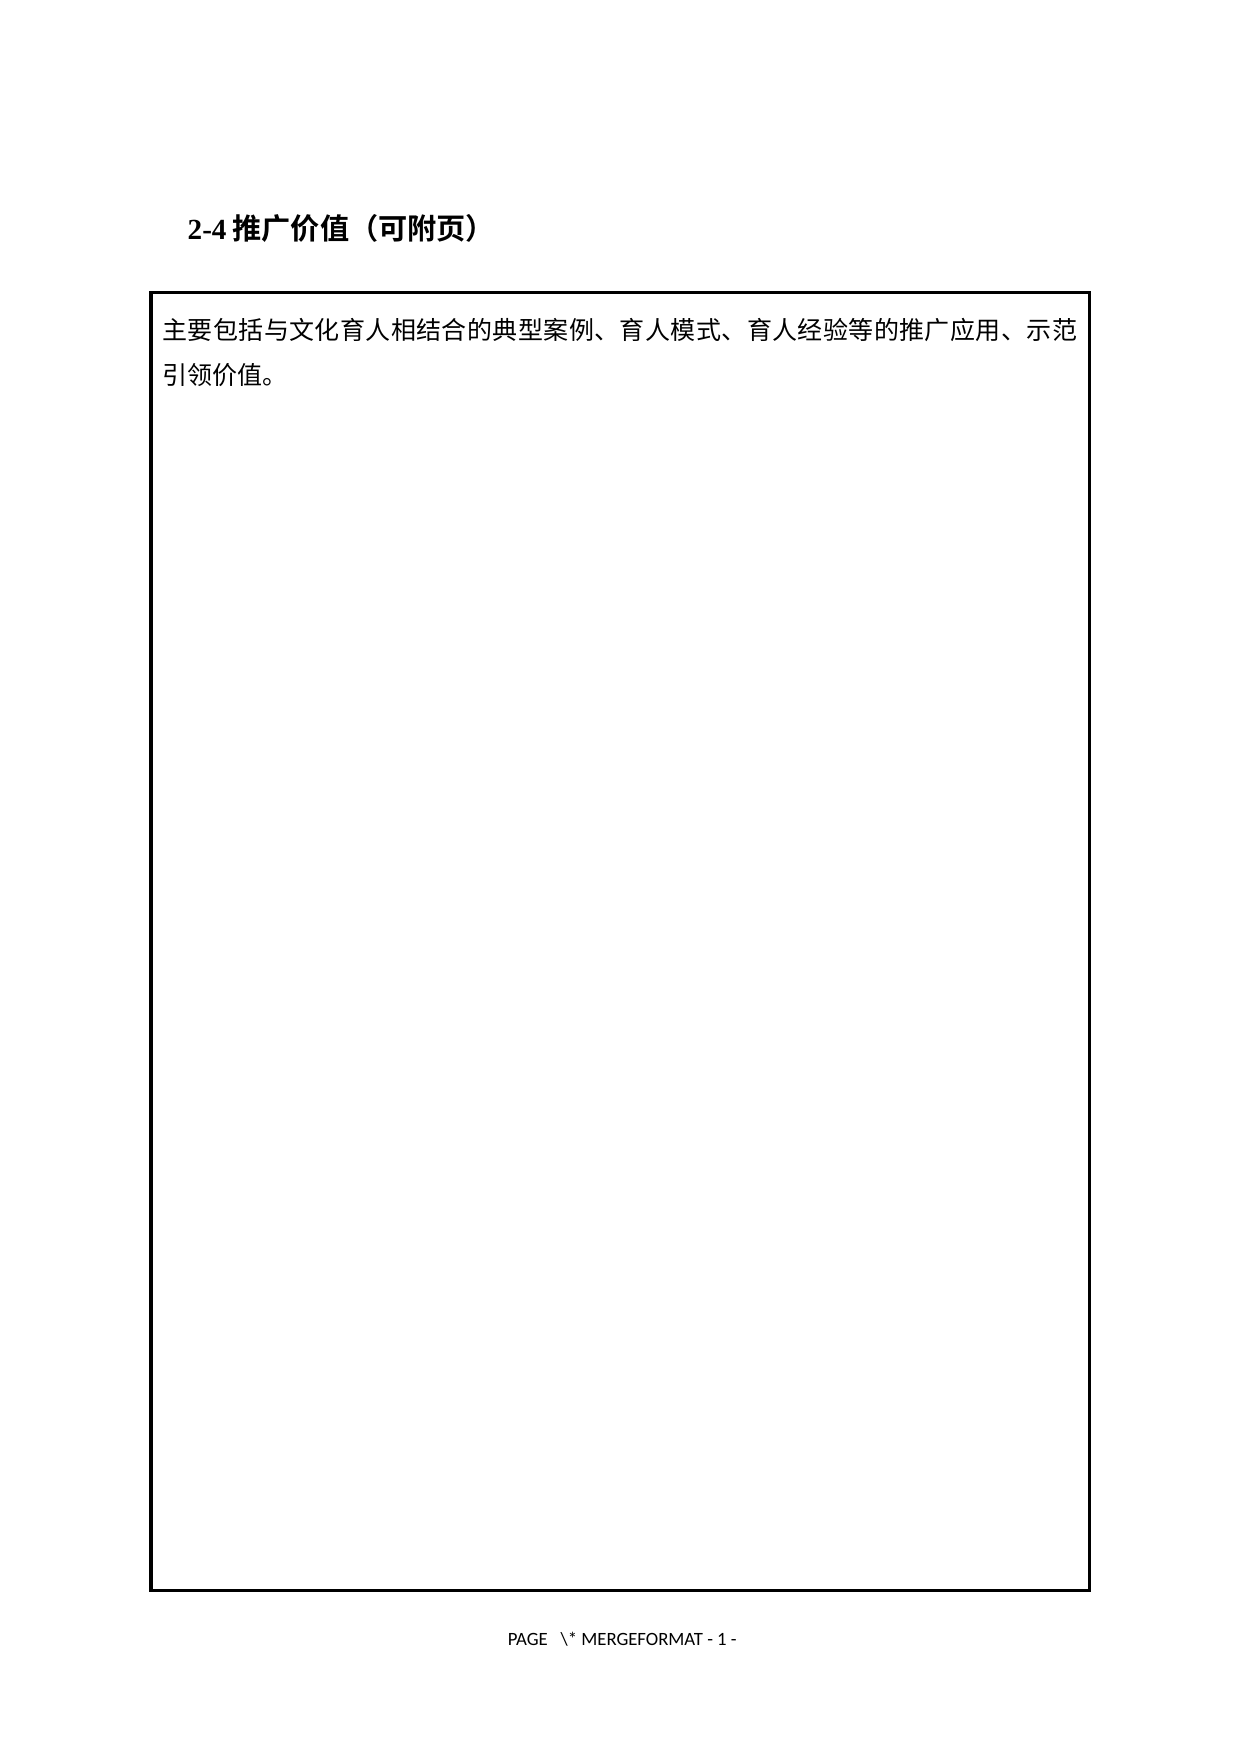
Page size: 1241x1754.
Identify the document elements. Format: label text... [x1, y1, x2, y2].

text 2-4推广价值（可附页） [187, 194, 1053, 259]
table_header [153, 294, 1088, 1589]
